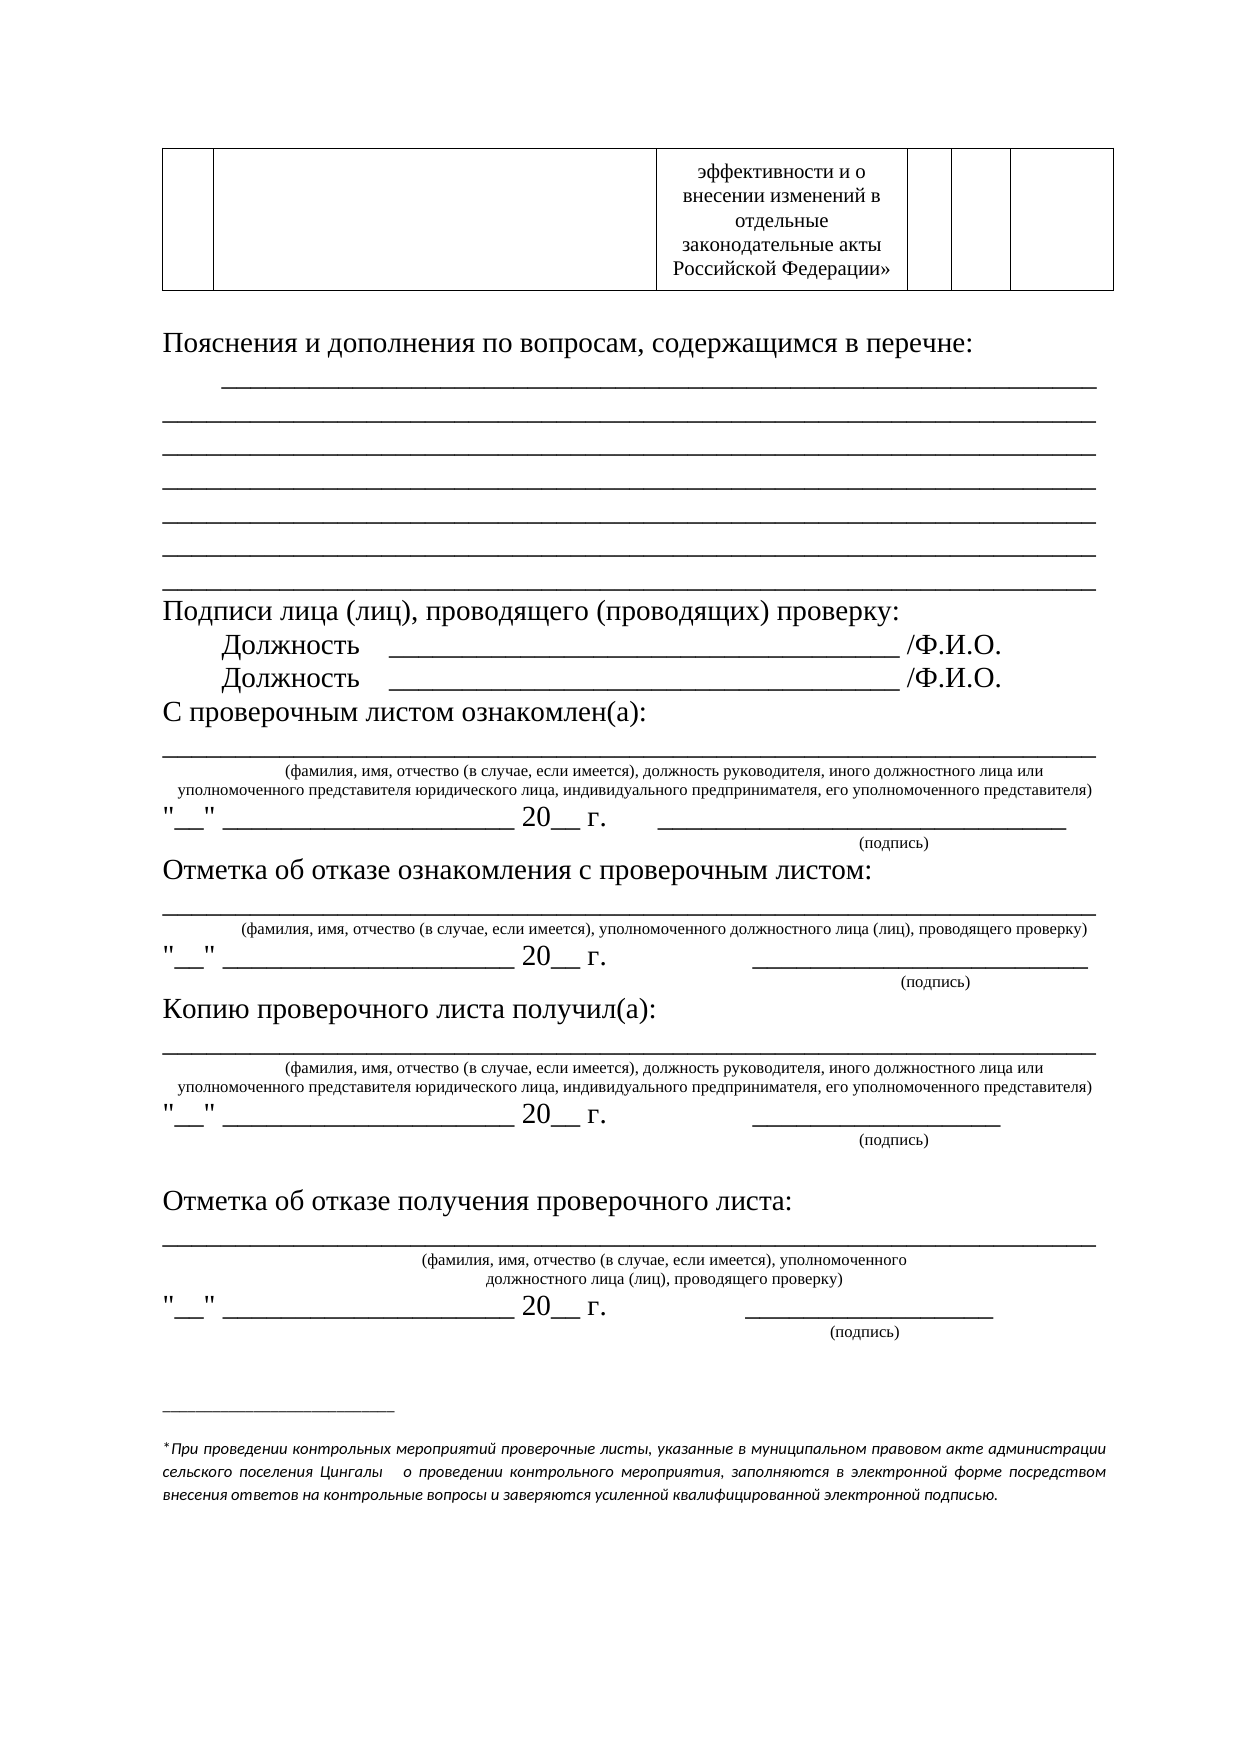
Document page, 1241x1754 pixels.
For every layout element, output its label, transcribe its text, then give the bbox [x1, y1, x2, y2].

text "__" ____________________ 20__ г. _________________ [162, 1096, 1107, 1130]
text ________________________________________________________________ [162, 727, 1107, 761]
text (фамилия, имя, отчество (в случае, если имеется), уполномоченного должностного лица (лиц), проводящего проверку) [162, 919, 1107, 938]
text (фамилия, имя, отчество (в случае, если имеется), должность руководителя, иного должностного лица или уполномоченного представителя юридического лица, индивидуального предпринимателя, его уполномоченного представителя) [162, 1058, 1107, 1096]
text (подпись) [162, 1130, 1107, 1149]
text (подпись) [162, 1322, 1107, 1341]
text Отметка об отказе ознакомления с проверочным листом: [162, 852, 1107, 886]
text должностного лица (лиц), проводящего проверку) [162, 1269, 1107, 1288]
text "__" ____________________ 20__ г. _________________ [162, 1288, 1107, 1322]
table_cell [1011, 149, 1113, 290]
text "__" ____________________ 20__ г. ____________________________ [162, 799, 1107, 833]
text ________________________________________________________________ [162, 1024, 1107, 1058]
text (подпись) [162, 833, 1107, 852]
text (фамилия, имя, отчество (в случае, если имеется), должность руководителя, иного должностного лица или уполномоченного представителя юридического лица, индивидуального предпринимателя, его уполномоченного представителя) [162, 761, 1107, 799]
table_cell [908, 149, 951, 290]
text ________________________________________________________________ [162, 1216, 1107, 1250]
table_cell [214, 149, 656, 290]
text (фамилия, имя, отчество (в случае, если имеется), уполномоченного [162, 1250, 1107, 1269]
text Должность ___________________________________ /Ф.И.О. [162, 627, 1107, 660]
table_cell 11 [163, 149, 213, 290]
text Копию проверочного листа получил(а): [162, 991, 1107, 1024]
text *При проведении контрольных мероприятий проверочные листы, указанные в муниципальном правовом акте администрации сельского поселения Цингалы о проведении контрольного мероприятия, заполняются в электронной форме посредством внесения ответов на контрольные вопросы и заверяются усиленной квалифицированной электронной подписью. [162, 1438, 1107, 1505]
text С проверочным листом ознакомлен(а): [162, 694, 1107, 727]
text Пояснения и дополнения по вопросам, содержащимся в перечне: [162, 325, 1107, 358]
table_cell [657, 149, 907, 290]
text ________________________________________________________________ [162, 886, 1107, 919]
table_cell [952, 149, 1010, 290]
text Должность ___________________________________ /Ф.И.О. [162, 660, 1107, 694]
text Отметка об отказе получения проверочного листа: [162, 1149, 1107, 1216]
text "__" ____________________ 20__ г. _______________________ [162, 938, 1107, 972]
text ____________________________________________________________________________________________________________________________________________________________________________________________________________________________________________________________________________________________________________________________________________________________________________________________________________________________________________________________ [162, 358, 1107, 593]
text (подпись) [162, 972, 1107, 991]
text Подписи лица (лиц), проводящего (проводящих) проверку: [162, 593, 1107, 627]
text ____________________________ [162, 1394, 1107, 1414]
